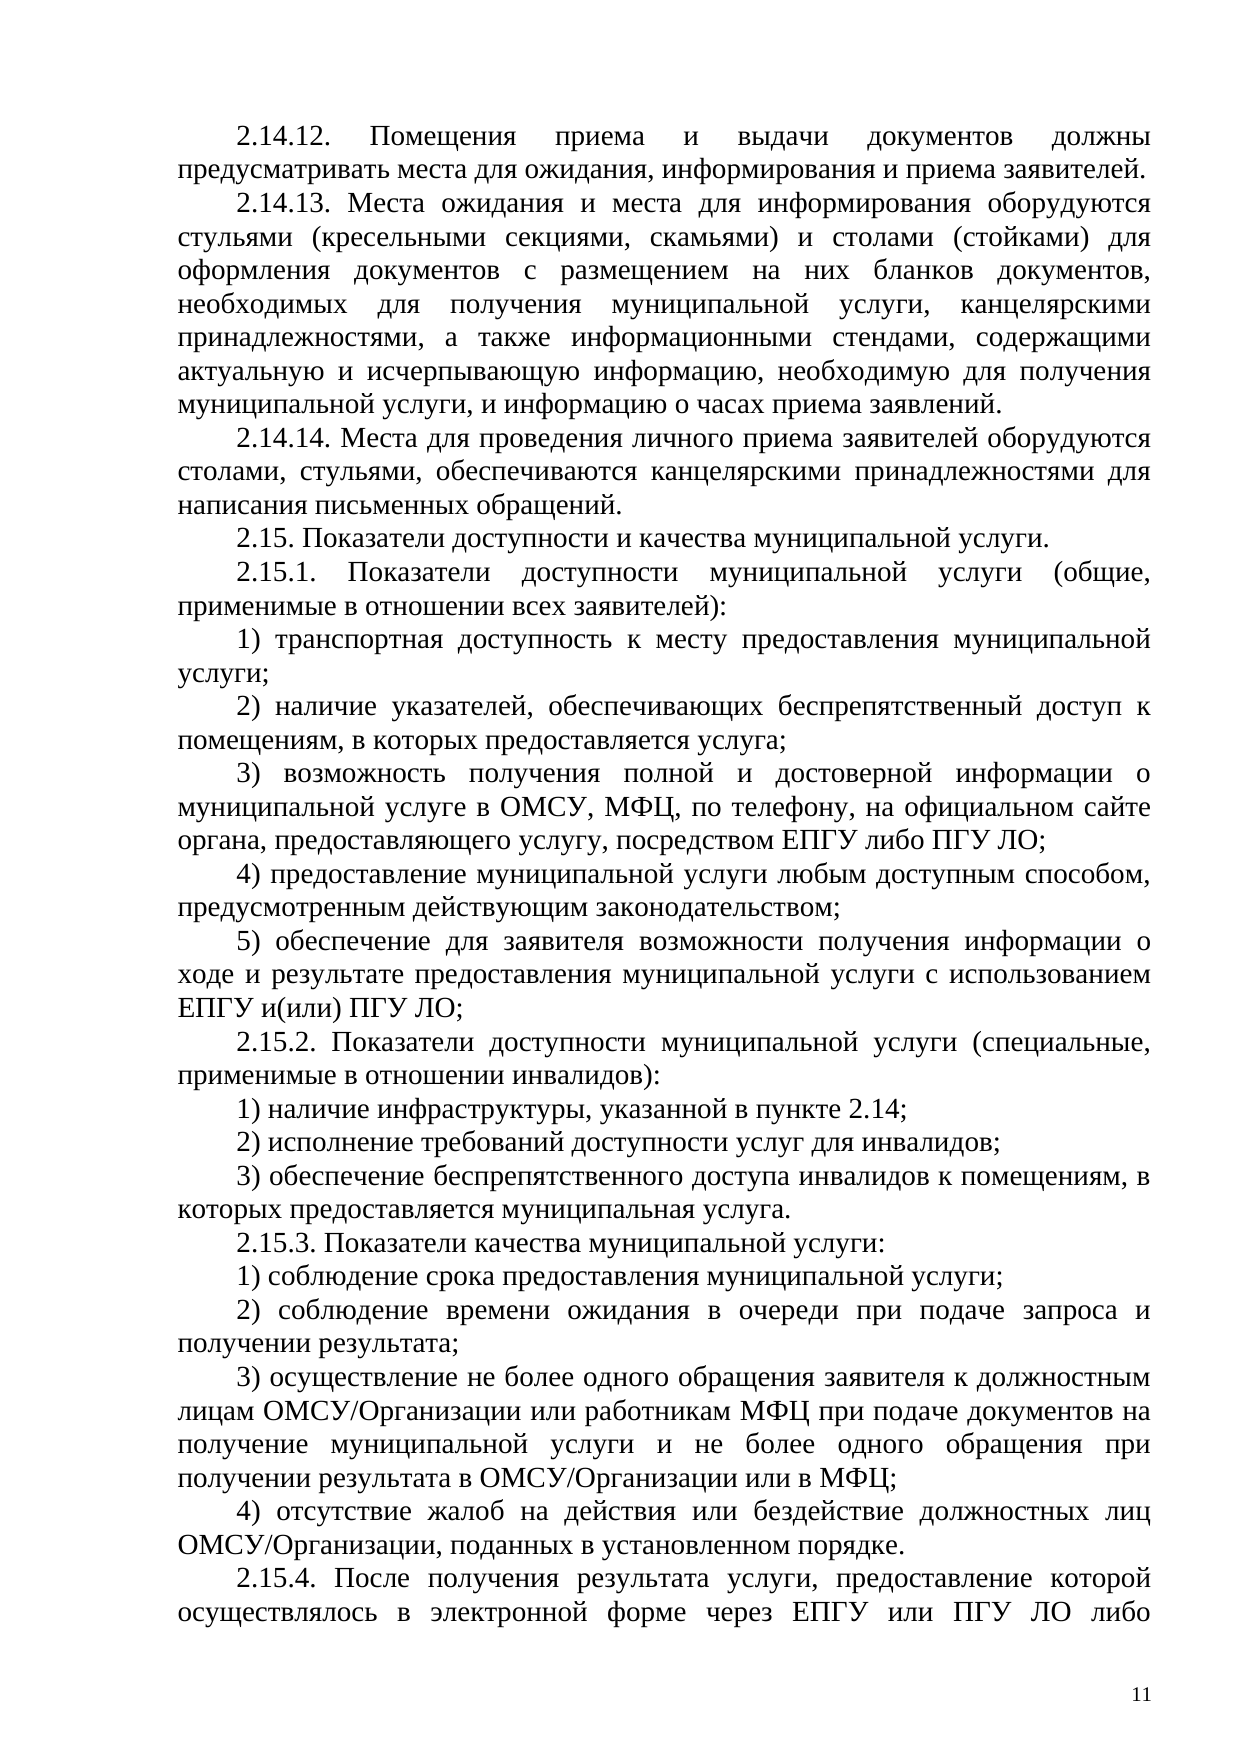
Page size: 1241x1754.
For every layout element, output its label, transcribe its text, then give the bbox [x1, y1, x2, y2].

text 2.14.12. Помещения приема и выдачи документов должны предусматривать места для ожидания, информирования и приема заявителей. [177, 118, 1152, 185]
text 2.14.13. Места ожидания и места для информирования оборудуются стульями (кресельными секциями, скамьями) и столами (стойками) для оформления документов с размещением на них бланков документов, необходимых для получения муниципальной услуги, канцелярскими принадлежностями, а также информационными стендами, содержащими актуальную и исчерпывающую информацию, необходимую для получения муниципальной услуги, и информацию о часах приема заявлений. [177, 185, 1152, 420]
text 5) обеспечение для заявителя возможности получения информации о ходе и результате предоставления муниципальной услуги с использованием ЕПГУ и(или) ПГУ ЛО; [177, 923, 1152, 1024]
text 2.15.2. Показатели доступности муниципальной услуги (специальные, применимые в отношении инвалидов): [177, 1024, 1152, 1091]
text 2) соблюдение времени ожидания в очереди при подаче запроса и получении результата; [177, 1292, 1152, 1359]
text 1) соблюдение срока предоставления муниципальной услуги; [177, 1258, 1152, 1292]
text 4) отсутствие жалоб на действия или бездействие должностных лиц ОМСУ/Организации, поданных в установленном порядке. [177, 1493, 1152, 1560]
text 3) возможность получения полной и достоверной информации о муниципальной услуге в ОМСУ, МФЦ, по телефону, на официальном сайте органа, предоставляющего услугу, посредством ЕПГУ либо ПГУ ЛО; [177, 755, 1152, 856]
text 3) осуществление не более одного обращения заявителя к должностным лицам ОМСУ/Организации или работникам МФЦ при подаче документов на получение муниципальной услуги и не более одного обращения при получении результата в ОМСУ/Организации или в МФЦ; [177, 1359, 1152, 1493]
text 3) обеспечение беспрепятственного доступа инвалидов к помещениям, в которых предоставляется муниципальная услуга. [177, 1158, 1152, 1225]
text 2.15.3. Показатели качества муниципальной услуги: [177, 1225, 1152, 1258]
text 2.15.1. Показатели доступности муниципальной услуги (общие, применимые в отношении всех заявителей): [177, 554, 1152, 621]
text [177, 1560, 1152, 1627]
text 1) наличие инфраструктуры, указанной в пункте 2.14; [177, 1091, 1152, 1124]
text 4) предоставление муниципальной услуги любым доступным способом, предусмотренным действующим законодательством; [177, 856, 1152, 923]
text 2.15. Показатели доступности и качества муниципальной услуги. [177, 521, 1152, 554]
text 2) исполнение требований доступности услуг для инвалидов; [177, 1124, 1152, 1158]
text 2.14.14. Места для проведения личного приема заявителей оборудуются столами, стульями, обеспечиваются канцелярскими принадлежностями для написания письменных обращений. [177, 420, 1152, 521]
text 2) наличие указателей, обеспечивающих беспрепятственный доступ к помещениям, в которых предоставляется услуга; [177, 688, 1152, 755]
text 1) транспортная доступность к месту предоставления муниципальной услуги; [177, 621, 1152, 688]
